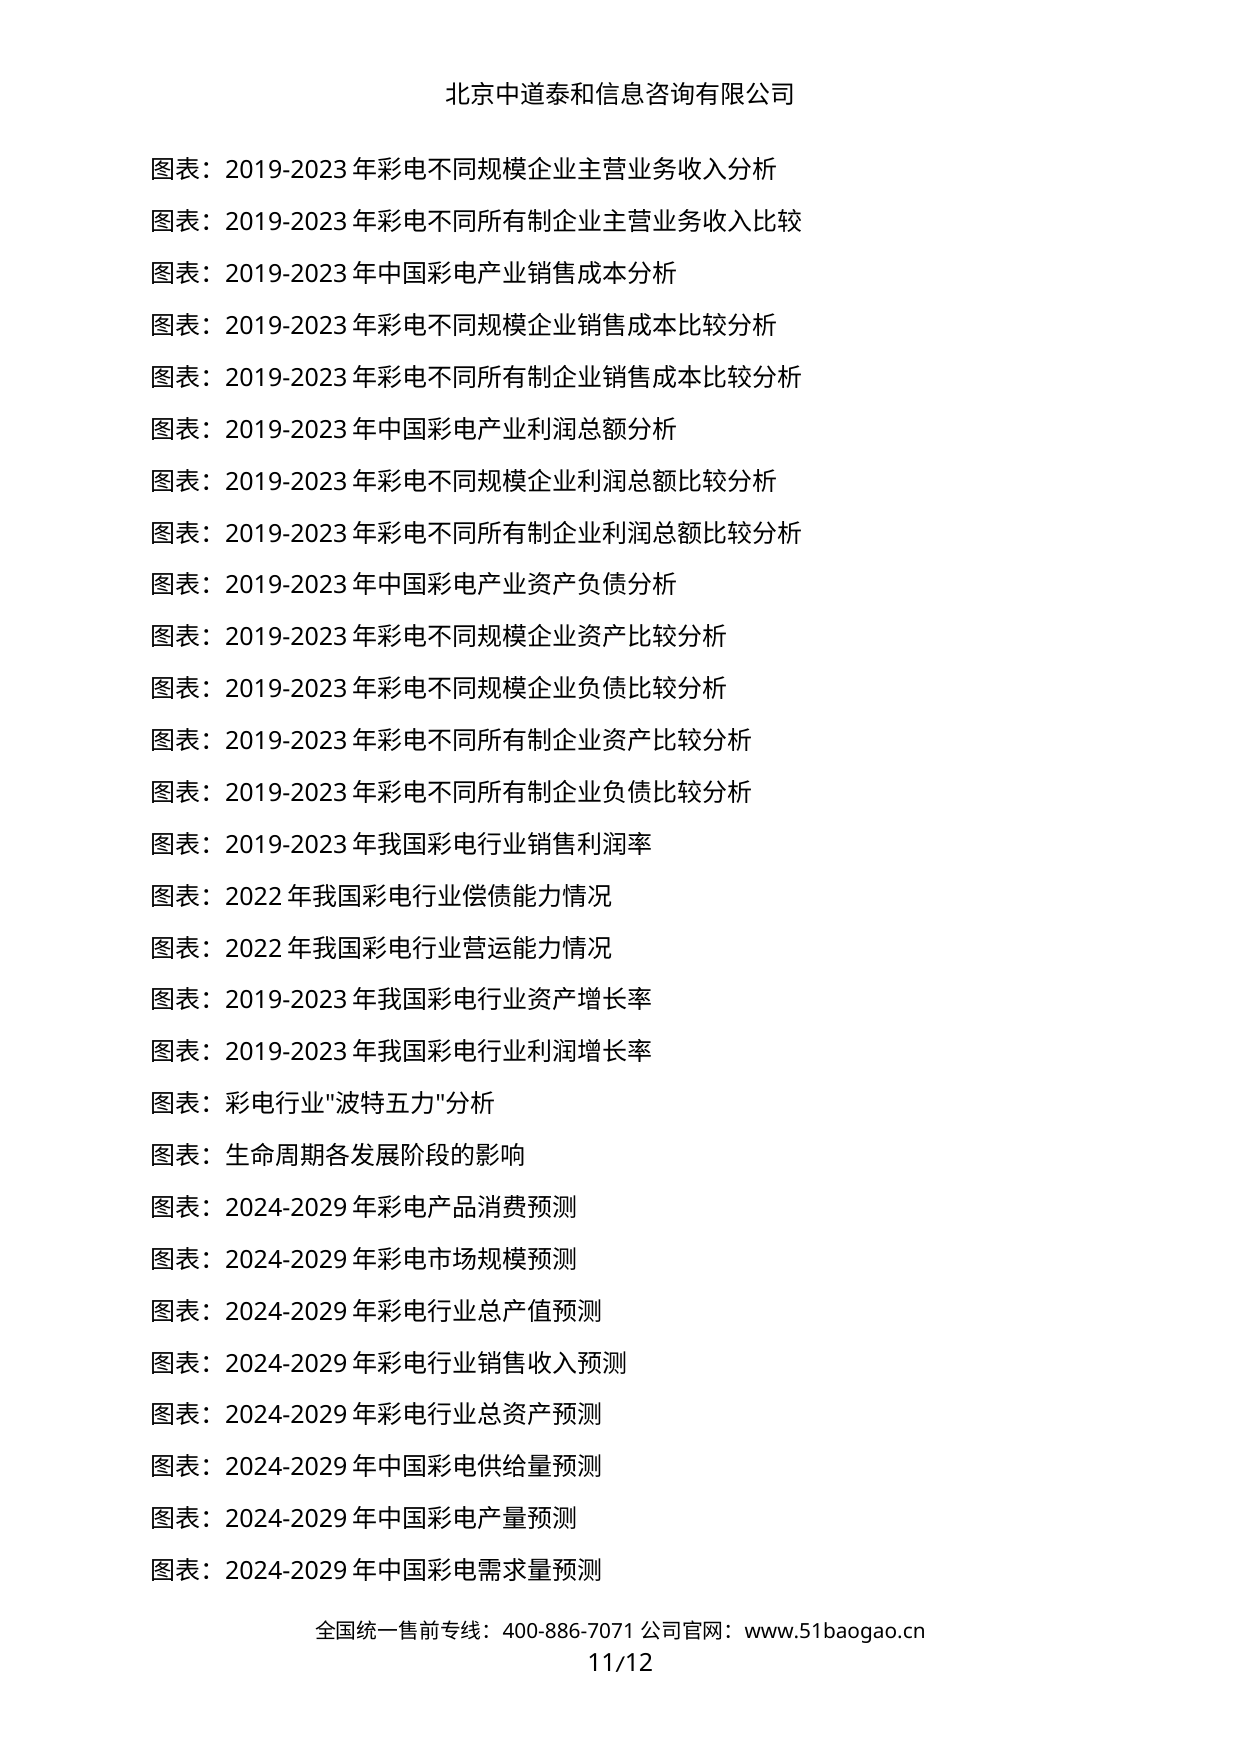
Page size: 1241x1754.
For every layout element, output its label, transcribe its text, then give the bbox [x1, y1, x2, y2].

text 图表：2019-2023年我国彩电行业利润增长率 [150, 1032, 1090, 1068]
text 图表：2024-2029年彩电行业总资产预测 [150, 1395, 1090, 1431]
text 图表：2019-2023年彩电不同所有制企业主营业务收入比较 [150, 202, 1090, 238]
text 图表：2024-2029年中国彩电产量预测 [150, 1499, 1090, 1535]
text 图表：2019-2023年彩电不同规模企业负债比较分析 [150, 669, 1090, 705]
text 图表：彩电行业"波特五力"分析 [150, 1084, 1090, 1120]
text 图表：2019-2023年彩电不同所有制企业利润总额比较分析 [150, 513, 1090, 549]
text 图表：2019-2023年中国彩电产业销售成本分析 [150, 254, 1090, 290]
text 图表：生命周期各发展阶段的影响 [150, 1136, 1090, 1172]
text 图表：2019-2023年我国彩电行业资产增长率 [150, 980, 1090, 1016]
text 图表：2022年我国彩电行业偿债能力情况 [150, 876, 1090, 912]
text 图表：2019-2023年彩电不同规模企业销售成本比较分析 [150, 306, 1090, 342]
text 图表：2024-2029年中国彩电供给量预测 [150, 1447, 1090, 1483]
text 图表：2019-2023年彩电不同所有制企业销售成本比较分析 [150, 357, 1090, 394]
text 图表：2019-2023年彩电不同所有制企业负债比较分析 [150, 772, 1090, 809]
text 图表：2019-2023年彩电不同规模企业主营业务收入分析 [150, 150, 1090, 186]
text 图表：2024-2029年彩电行业销售收入预测 [150, 1343, 1090, 1379]
text 图表：2024-2029年彩电行业总产值预测 [150, 1291, 1090, 1327]
text 图表：2024-2029年彩电市场规模预测 [150, 1239, 1090, 1276]
text 图表：2019-2023年彩电不同所有制企业资产比较分析 [150, 721, 1090, 757]
text 图表：2019-2023年中国彩电产业资产负债分析 [150, 565, 1090, 601]
text 图表：2024-2029年中国彩电需求量预测 [150, 1551, 1090, 1587]
text 图表：2024-2029年彩电产品消费预测 [150, 1187, 1090, 1224]
text 图表：2019-2023年彩电不同规模企业资产比较分析 [150, 617, 1090, 653]
text 图表：2019-2023年彩电不同规模企业利润总额比较分析 [150, 461, 1090, 497]
text 图表：2019-2023年我国彩电行业销售利润率 [150, 824, 1090, 861]
text 图表：2019-2023年中国彩电产业利润总额分析 [150, 409, 1090, 446]
text 图表：2022年我国彩电行业营运能力情况 [150, 928, 1090, 964]
